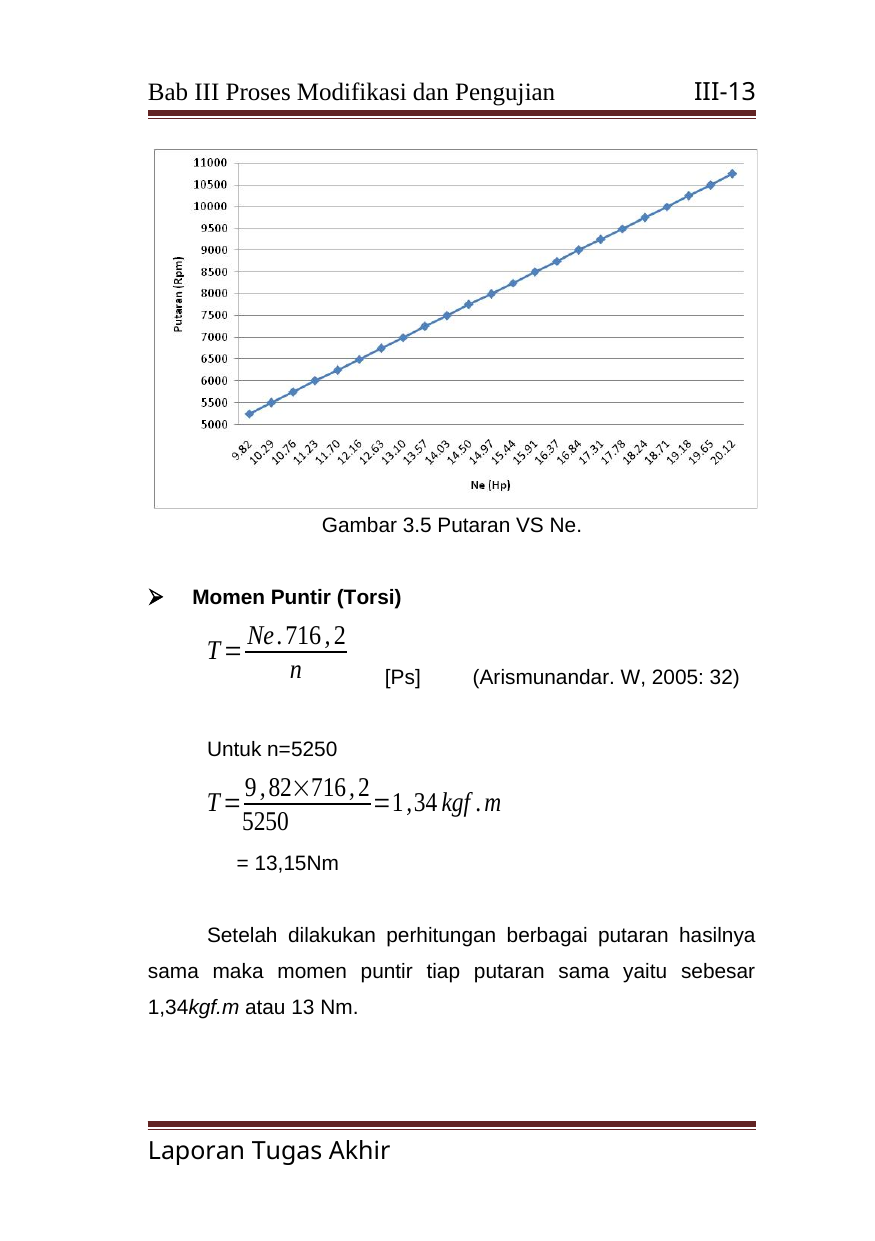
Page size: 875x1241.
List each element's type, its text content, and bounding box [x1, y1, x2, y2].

list Untuk n=5250 [207, 737, 756, 761]
list = 13,15Nm [236, 851, 756, 875]
list [Ps] (Arismunandar. W, 2005: 32) [207, 621, 756, 689]
list Setelah dilakukan perhitungan berbagai putaran hasilnya sama maka momen puntir tiap putaran sama yaitu sebesar 1,34kgf.m atau 13 Nm. [148, 923, 756, 1018]
list Momen Puntir (Torsi) [148, 585, 756, 609]
text Gambar 3.5 Putaran VS Ne. [148, 513, 756, 537]
picture [153, 148, 758, 509]
